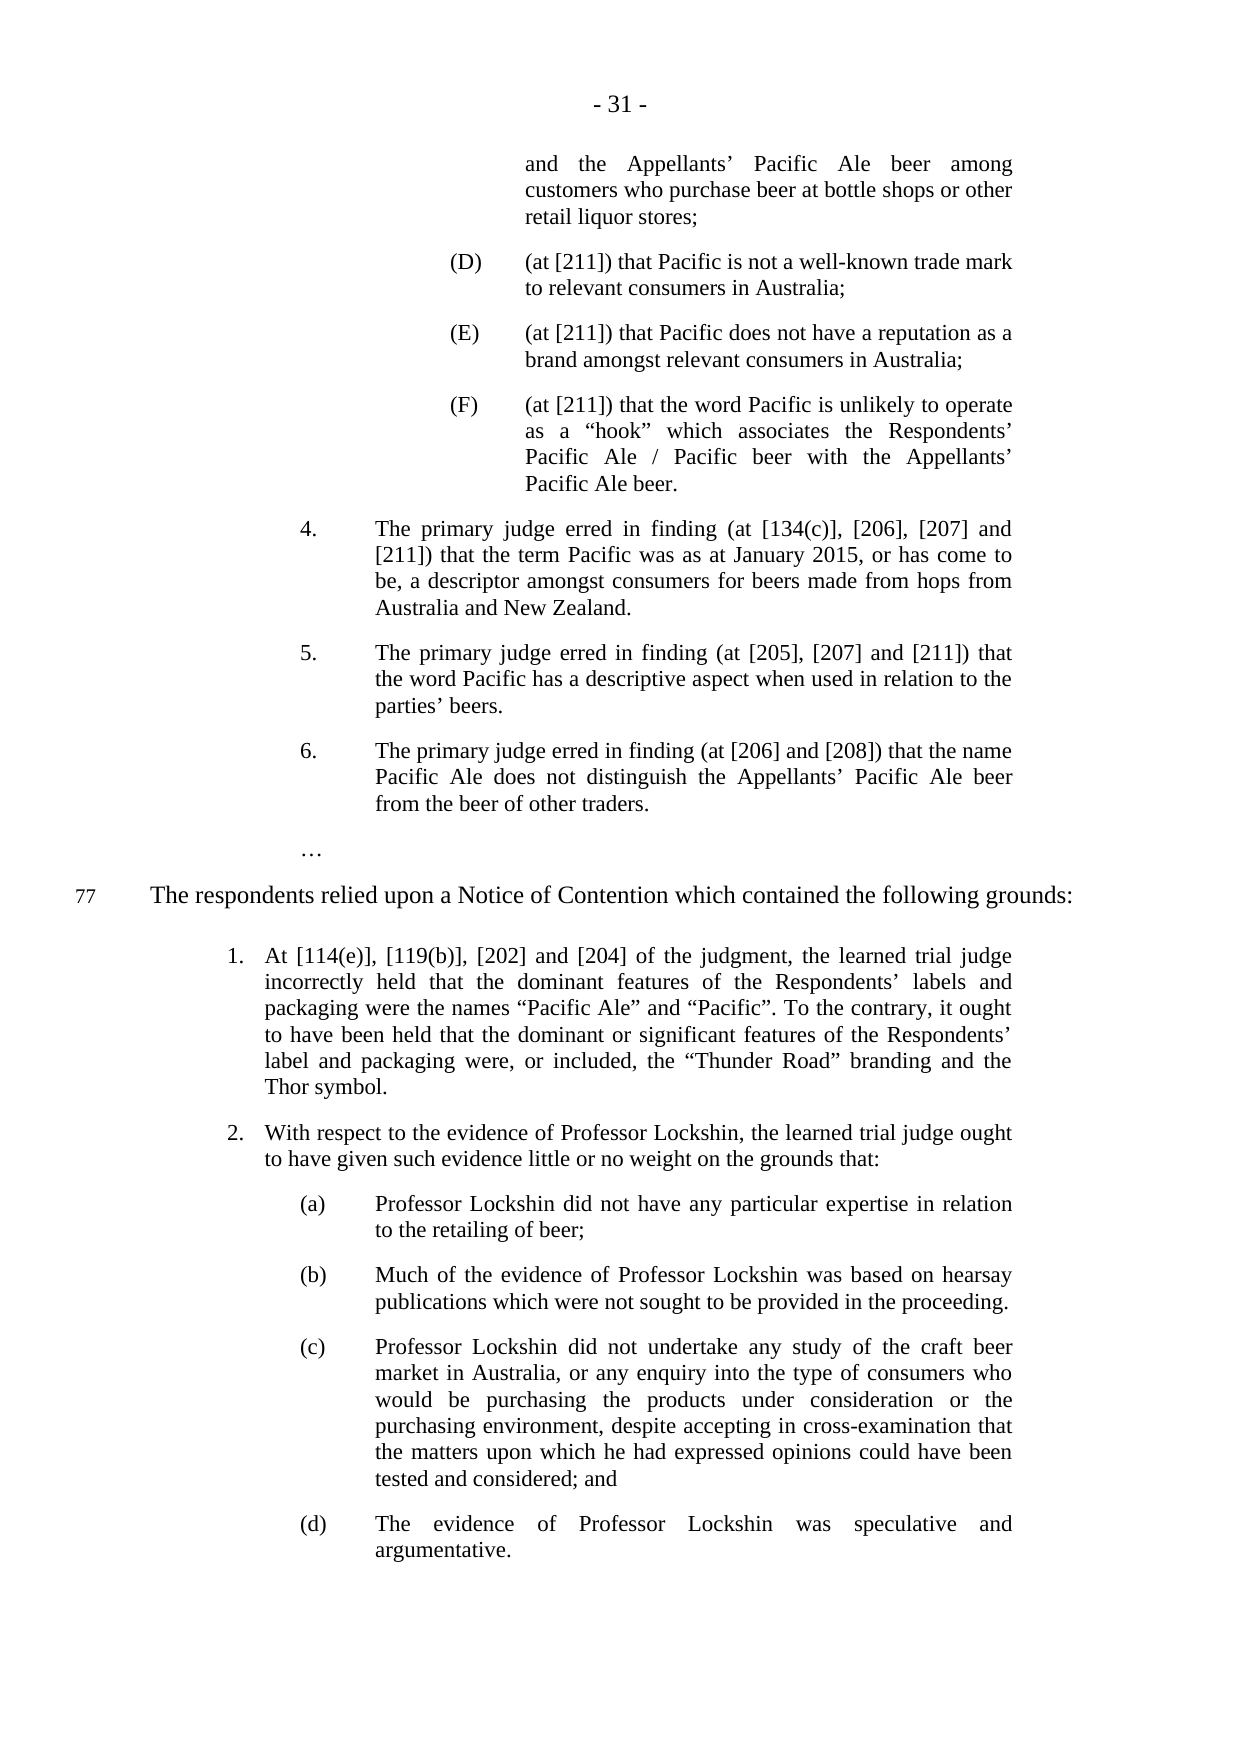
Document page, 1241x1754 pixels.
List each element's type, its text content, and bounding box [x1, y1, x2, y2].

text (d) The evidence of Professor Lockshin was speculative and argumentative. [300, 1510, 1013, 1562]
text … [300, 835, 1013, 861]
text (a) Professor Lockshin did not have any particular expertise in relation to the retailing of beer; [300, 1190, 1013, 1243]
list With respect to the evidence of Professor Lockshin, the learned trial judge ought to have given such evidence little or no weight on the grounds that: [227, 1118, 1013, 1171]
text (F) (at [211]) that the word Pacific is unlikely to operate as a “hook” which associates the Respondents’ Pacific Ale / Pacific beer with the Appellants’ Pacific Ale beer. [450, 391, 1013, 496]
text 4. The primary judge erred in finding (at [134(c)], [206], [207] and [211]) that the term Pacific was as at January 2015, or has come to be, a descriptor amongst consumers for beers made from hops from Australia and New Zealand. [300, 515, 1013, 620]
text (c) Professor Lockshin did not undertake any study of the craft beer market in Australia, or any enquiry into the type of consumers who would be purchasing the products under consideration or the purchasing environment, despite accepting in cross-examination that the matters upon which he had expressed opinions could have been tested and considered; and [300, 1333, 1013, 1491]
text 5. The primary judge erred in finding (at [205], [207] and [211]) that the word Pacific has a descriptive aspect when used in relation to the parties’ beers. [300, 639, 1013, 718]
list At [114(e)], [119(b)], [202] and [204] of the judgment, the learned trial judge incorrectly held that the dominant features of the Respondents’ labels and packaging were the names “Pacific Ale” and “Pacific”. To the contrary, it ought to have been held that the dominant or significant features of the Respondents’ label and packaging were, or included, the “Thunder Road” branding and the Thor symbol. [227, 942, 1013, 1100]
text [450, 150, 1013, 229]
text (E) (at [211]) that Pacific does not have a reputation as a brand amongst relevant consumers in Australia; [450, 319, 1013, 372]
text (D) (at [211]) that Pacific is not a well-known trade mark to relevant consumers in Australia; [450, 248, 1013, 301]
text The respondents relied upon a Notice of Contention which contained the following grounds: [75, 880, 1090, 908]
text (b) Much of the evidence of Professor Lockshin was based on hearsay publications which were not sought to be provided in the proceeding. [300, 1261, 1013, 1314]
text 6. The primary judge erred in finding (at [206] and [208]) that the name Pacific Ale does not distinguish the Appellants’ Pacific Ale beer from the beer of other traders. [300, 737, 1013, 816]
